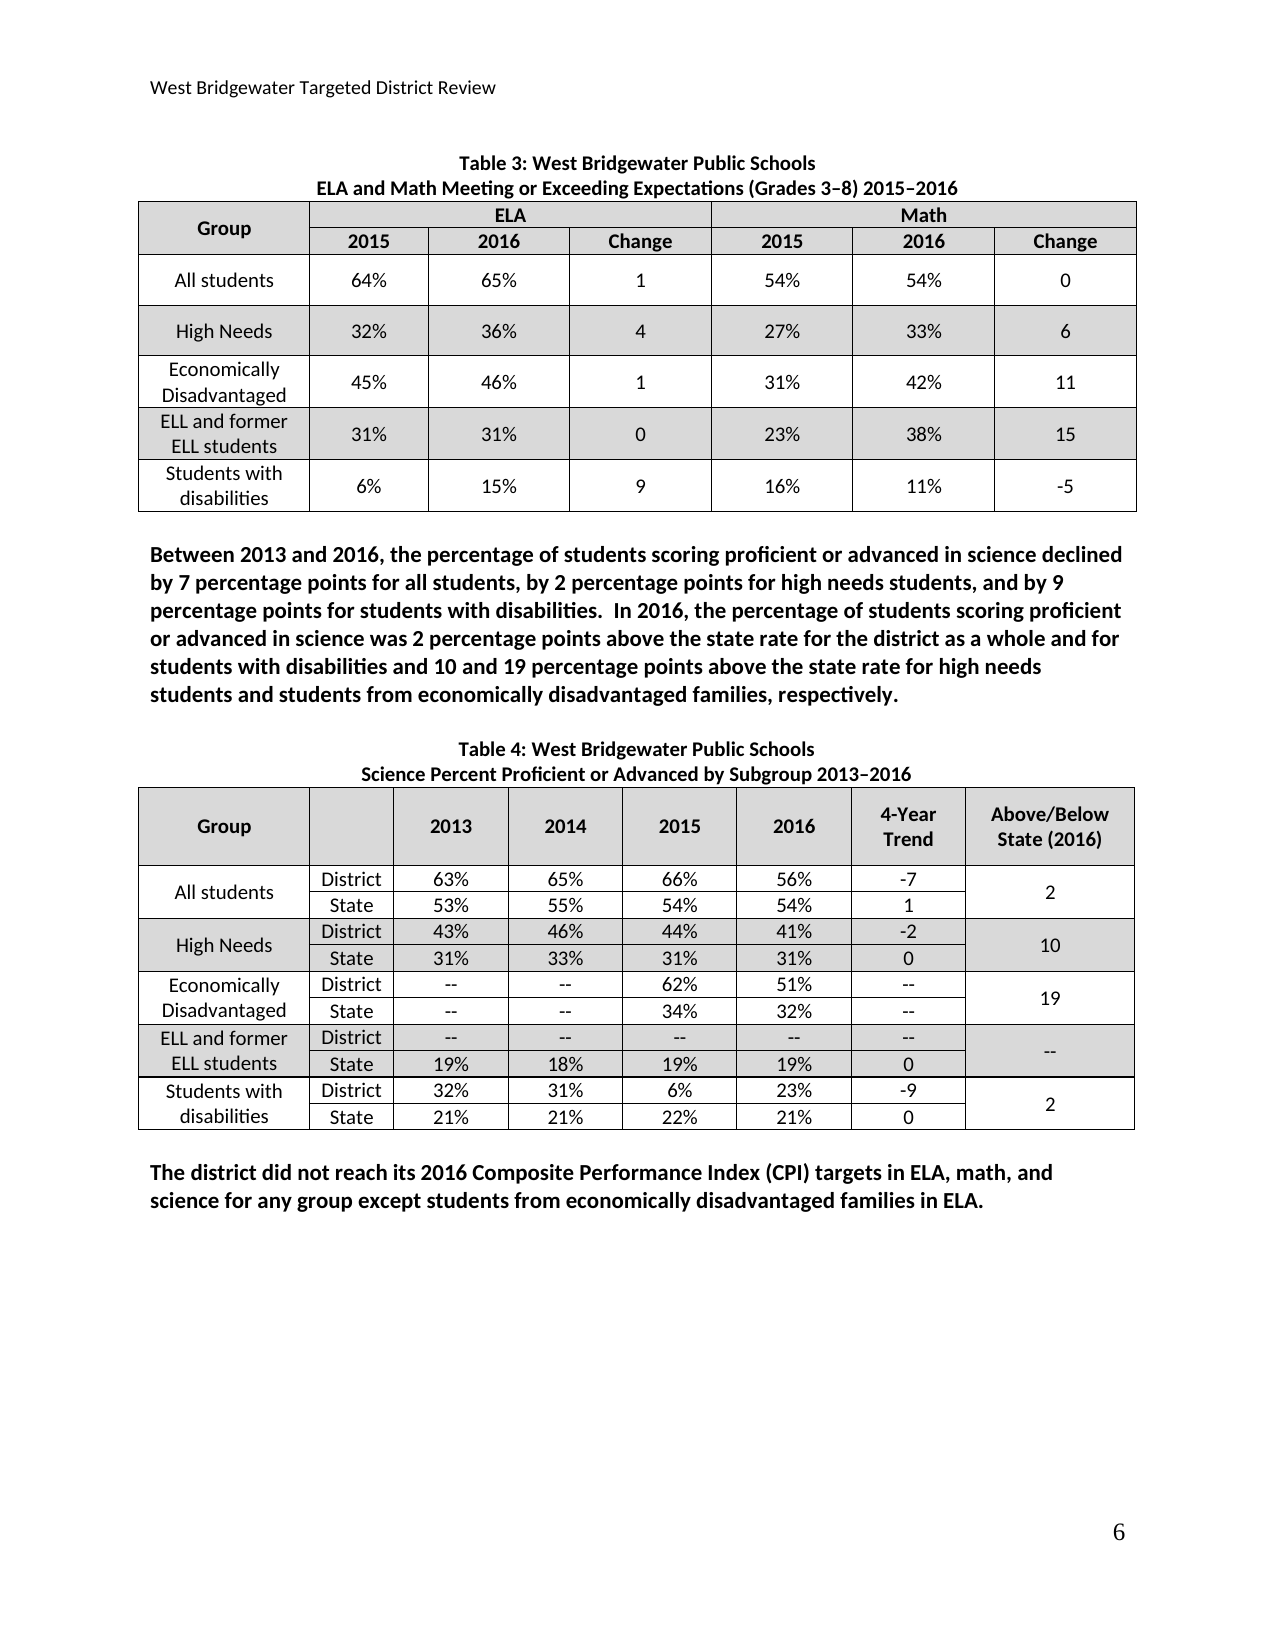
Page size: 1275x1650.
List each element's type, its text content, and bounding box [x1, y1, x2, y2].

table_cell 56% [737, 866, 851, 891]
table_cell -- [509, 972, 622, 997]
table_cell ELL and former ELL students [139, 1025, 309, 1076]
table_cell 27% [712, 306, 852, 355]
table_cell State [310, 998, 393, 1023]
table_cell 33% [853, 306, 994, 355]
table_cell Above/Below State (2016) [966, 788, 1134, 865]
table_cell 54% [737, 892, 851, 918]
table_cell 65% [509, 866, 622, 891]
table_cell -- [966, 1025, 1134, 1076]
table_cell 0 [852, 1104, 965, 1129]
table_cell 38% [853, 408, 994, 459]
table_cell 0 [995, 255, 1136, 304]
table_cell 2014 [509, 788, 622, 865]
table_cell 22% [623, 1104, 736, 1129]
table_cell 23% [712, 408, 852, 459]
table_cell 2 [966, 866, 1134, 918]
table_cell 0 [570, 408, 711, 459]
table_cell 32% [737, 998, 851, 1023]
table_cell Math [712, 202, 1136, 227]
table_cell High Needs [139, 919, 309, 971]
table_cell 2016 [737, 788, 851, 865]
table_cell 19% [394, 1051, 508, 1076]
table_cell 6% [623, 1078, 736, 1103]
table_cell 15% [429, 460, 569, 511]
text The district did not reach its 2016 Composite Performance Index (CPI) targets in ELA, math, and science for any group except students from economically disadvantaged families in ELA. [150, 1158, 1125, 1214]
table_cell 53% [394, 892, 508, 918]
table_cell 19% [623, 1051, 736, 1076]
table_cell 21% [509, 1104, 622, 1129]
table_cell District [310, 866, 393, 891]
table_cell 31% [712, 356, 852, 407]
table_cell 16% [712, 460, 852, 511]
table_cell District [310, 919, 393, 944]
table_cell Change [570, 228, 711, 254]
table_cell District [310, 972, 393, 997]
table_cell Students with disabilities [139, 1078, 309, 1129]
table_cell Students with disabilities [139, 460, 309, 511]
table_cell -2 [852, 919, 965, 944]
table_cell [310, 788, 393, 865]
table_cell District [310, 1025, 393, 1050]
table_cell 4-Year Trend [852, 788, 965, 865]
table_cell 34% [623, 998, 736, 1023]
table_cell 23% [737, 1078, 851, 1103]
table_cell ELA [310, 202, 711, 227]
table_cell 1 [852, 892, 965, 918]
table_cell 21% [394, 1104, 508, 1129]
table_cell -- [394, 972, 508, 997]
table_cell 44% [623, 919, 736, 944]
table_cell 9 [570, 460, 711, 511]
table_cell 6 [995, 306, 1136, 355]
table_cell ELL and former ELL students [139, 408, 309, 459]
table_cell 0 [852, 1051, 965, 1076]
table_cell 54% [712, 255, 852, 304]
table_cell 4 [570, 306, 711, 355]
table_cell -- [737, 1025, 851, 1050]
table_cell 36% [429, 306, 569, 355]
table_cell 19 [966, 972, 1134, 1023]
table_cell 11 [995, 356, 1136, 407]
table_cell High Needs [139, 306, 309, 355]
table_cell 43% [394, 919, 508, 944]
table_cell 54% [623, 892, 736, 918]
table_cell -- [852, 972, 965, 997]
table_cell -5 [995, 460, 1136, 511]
table_cell -- [509, 1025, 622, 1050]
table_header Table 3: West Bridgewater Public Schools ELA and Math Meeting or Exceeding Expectations (Grades 3–8) 2015–2016 [139, 150, 1136, 201]
text Between 2013 and 2016, the percentage of students scoring proficient or advanced in science declined by 7 percentage points for all students, by 2 percentage points for high needs students, and by 9 percentage points for students with disabilities. In 2016, the percentage of students scoring proficient or advanced in science was 2 percentage points above the state rate for the district as a whole and for students with disabilities and 10 and 19 percentage points above the state rate for high needs students and students from economically disadvantaged families, respectively. [150, 540, 1125, 708]
table_cell 31% [310, 408, 428, 459]
table_cell -9 [852, 1078, 965, 1103]
table_cell 66% [623, 866, 736, 891]
table_cell 2016 [429, 228, 569, 254]
table_cell 2015 [623, 788, 736, 865]
table_cell 18% [509, 1051, 622, 1076]
table_cell District [310, 1078, 393, 1103]
table_cell 19% [737, 1051, 851, 1076]
table_cell 45% [310, 356, 428, 407]
table_cell -- [394, 1025, 508, 1050]
table_cell -- [852, 998, 965, 1023]
table_cell 55% [509, 892, 622, 918]
table_header Table 4: West Bridgewater Public Schools Science Percent Proficient or Advanced by Subgroup 2013–2016 [139, 736, 1134, 787]
table_cell Group [139, 202, 309, 254]
table_cell -- [852, 1025, 965, 1050]
table_cell Group [139, 788, 309, 865]
table_cell 2015 [310, 228, 428, 254]
table_cell 41% [737, 919, 851, 944]
table_cell 2 [966, 1078, 1134, 1129]
table_cell 54% [853, 255, 994, 304]
table_cell 2015 [712, 228, 852, 254]
table_cell Change [995, 228, 1136, 254]
table_cell Economically Disadvantaged [139, 972, 309, 1023]
table_cell 32% [394, 1078, 508, 1103]
table_cell 6% [310, 460, 428, 511]
table_cell State [310, 1104, 393, 1129]
table_cell 31% [429, 408, 569, 459]
table_cell 46% [509, 919, 622, 944]
table_cell 64% [310, 255, 428, 304]
table_cell 63% [394, 866, 508, 891]
table_cell Economically Disadvantaged [139, 356, 309, 407]
table_cell 11% [853, 460, 994, 511]
table_cell 65% [429, 255, 569, 304]
table_cell All students [139, 255, 309, 304]
table_cell -- [509, 998, 622, 1023]
table_cell -7 [852, 866, 965, 891]
table_cell 1 [570, 356, 711, 407]
table_cell -- [394, 998, 508, 1023]
table_cell All students [139, 866, 309, 918]
table_cell 2013 [394, 788, 508, 865]
table_cell 62% [623, 972, 736, 997]
table_cell 31% [737, 945, 851, 971]
table_cell 33% [509, 945, 622, 971]
table_cell 1 [570, 255, 711, 304]
table_cell 15 [995, 408, 1136, 459]
table_cell State [310, 1051, 393, 1076]
table_cell 2016 [853, 228, 994, 254]
table_cell 31% [623, 945, 736, 971]
table_cell State [310, 945, 393, 971]
table_cell 42% [853, 356, 994, 407]
table_cell 31% [509, 1078, 622, 1103]
table_cell 0 [852, 945, 965, 971]
table_cell 10 [966, 919, 1134, 971]
table_cell -- [623, 1025, 736, 1050]
table_cell 31% [394, 945, 508, 971]
table_cell 51% [737, 972, 851, 997]
table_cell 21% [737, 1104, 851, 1129]
table_cell 46% [429, 356, 569, 407]
table_cell 32% [310, 306, 428, 355]
table_cell State [310, 892, 393, 918]
